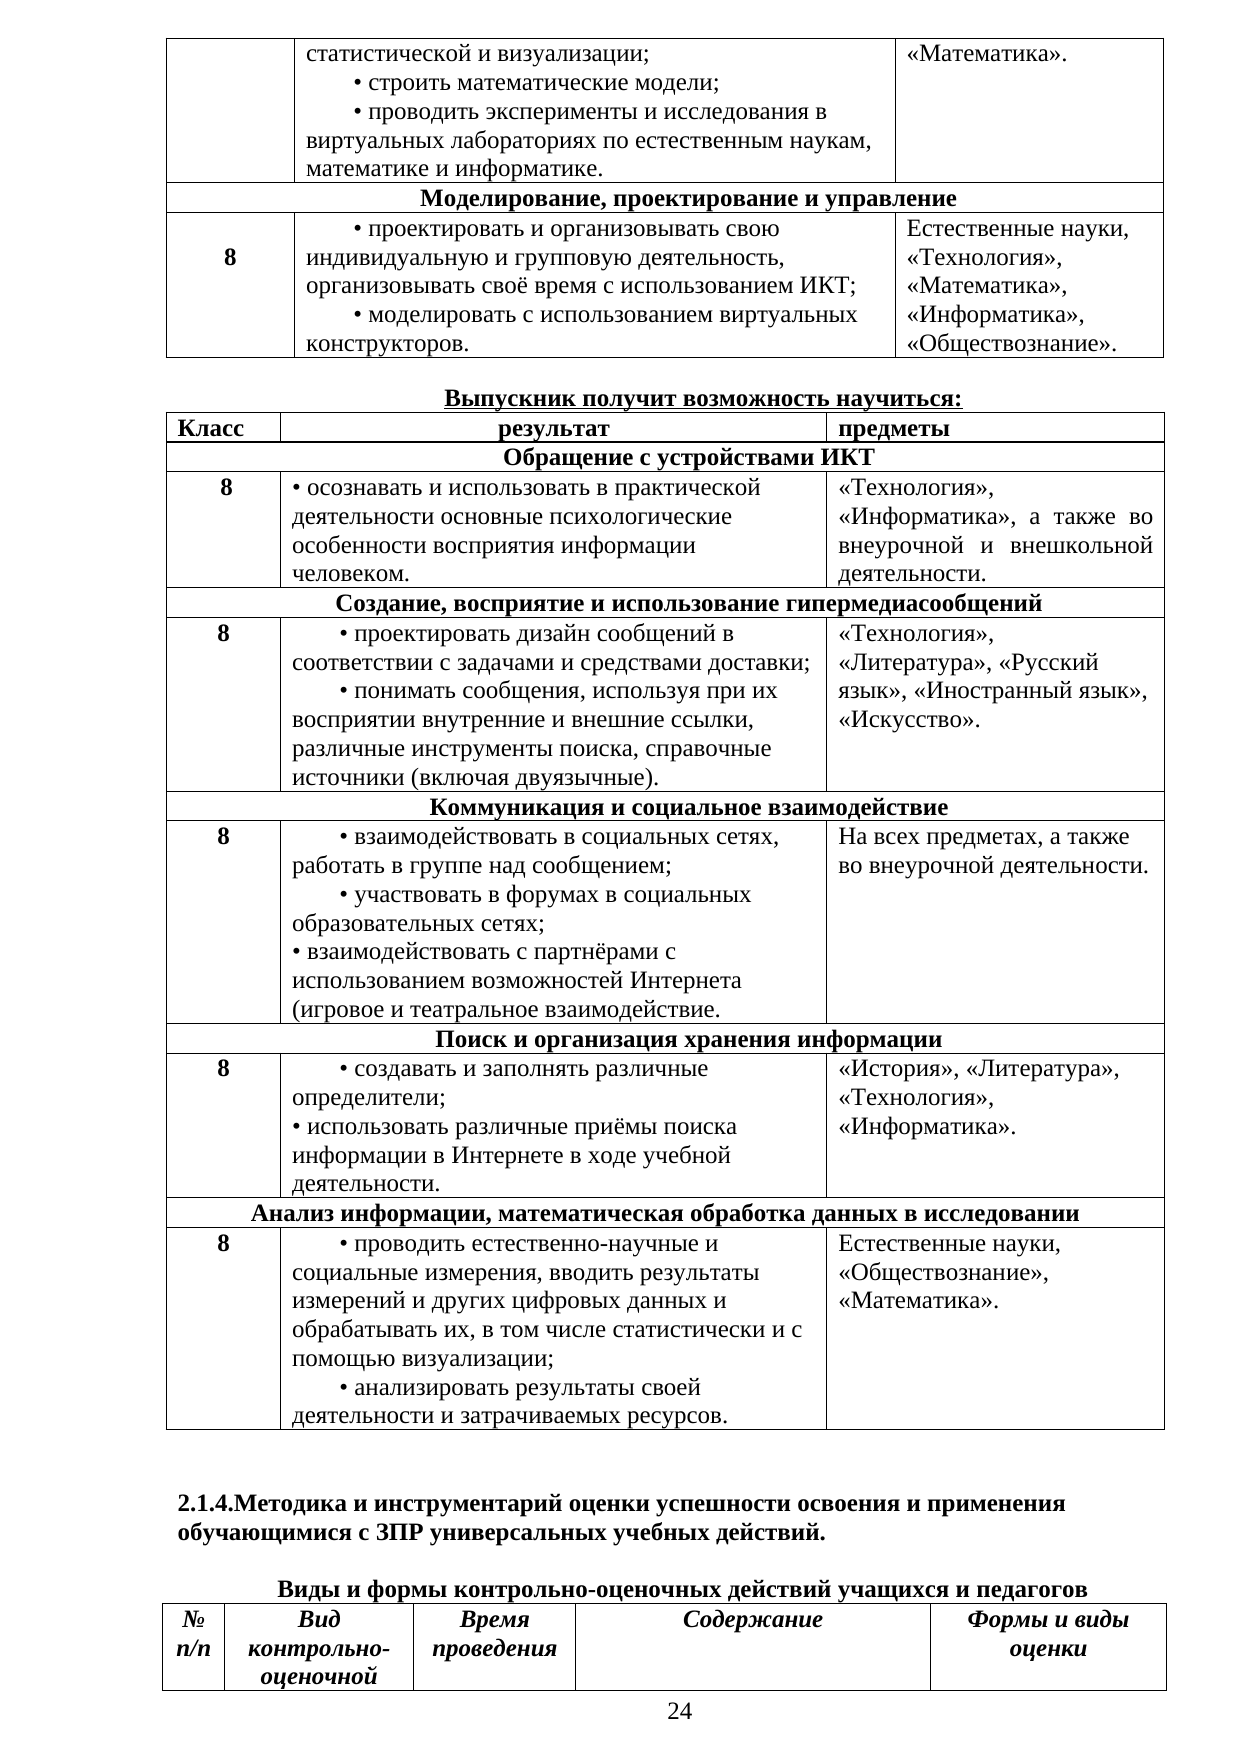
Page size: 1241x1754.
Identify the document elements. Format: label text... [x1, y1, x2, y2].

table_cell 8 [167, 821, 280, 1023]
table_cell Естественные науки, «Технология», «Математика», «Информатика», «Обществознание». [896, 213, 1163, 357]
table_cell Анализ информации, математическая обработка данных в исследовании [167, 1198, 1164, 1227]
table_cell Создание, восприятие и использование гипермедиасообщений [167, 588, 1164, 617]
table_cell «Технология», «Информатика», а также во внеурочной и внешкольной деятельности. [827, 472, 1164, 587]
table_header предметы [827, 413, 1164, 441]
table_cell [896, 39, 1163, 182]
table_cell Коммуникация и социальное взаимодействие [167, 792, 1164, 820]
text Выпускник получит возможность научиться: [177, 383, 1182, 412]
table_header № п/п [163, 1604, 224, 1690]
table_cell Обращение с устройствами ИКТ [167, 443, 1164, 471]
table_cell • взаимодействовать в социальных сетях, работать в группе над сообщением; • участвовать в форумах в социальных образовательных сетях; • взаимодействовать с партнёрами с использованием возможностей Интернета (игровое и театральное взаимодействие. [281, 821, 826, 1023]
table_cell • осознавать и использовать в практической деятельности основные психологические особенности восприятия информации человеком. [281, 472, 826, 587]
table_header Класс [167, 413, 280, 441]
table_cell «Технология», «Литература», «Русский язык», «Иностранный язык», «Искусство». [827, 618, 1164, 791]
table_header Формы и виды оценки [931, 1604, 1166, 1690]
table_cell • проектировать дизайн сообщений в соответствии с задачами и средствами доставки; • понимать сообщения, используя при их восприятии внутренние и внешние ссылки, различные инструменты поиска, справочные источники (включая двуязычные). [281, 618, 826, 791]
table_cell 8 [167, 39, 294, 182]
table_cell На всех предметах, а также во внеурочной деятельности. [827, 821, 1164, 1023]
table_cell • проводить естественно-научные и социальные измерения, вводить результаты измерений и других цифровых данных и обрабатывать их, в том числе статистически и с помощью визуализации; • анализировать результаты своей деятельности и затрачиваемых ресурсов. [281, 1228, 826, 1429]
table_cell • проектировать и организовывать свою индивидуальную и групповую деятельность, организовывать своё время с использованием ИКТ; • моделировать с использованием виртуальных конструкторов. [295, 213, 895, 357]
table_cell Естественные науки, «Обществознание», «Математика». [827, 1228, 1164, 1429]
table_cell 8 [167, 1054, 280, 1197]
table_cell «История», «Литература», «Технология», «Информатика». [827, 1054, 1164, 1197]
table_cell Поиск и организация хранения информации [167, 1024, 1164, 1052]
text Виды и формы контрольно-оценочных действий учащихся и педагогов [177, 1574, 1182, 1603]
table_header Содержание [576, 1604, 930, 1690]
table_cell 8 [167, 1228, 280, 1429]
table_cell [295, 39, 895, 182]
table_header Время проведения [414, 1604, 575, 1690]
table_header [225, 1604, 413, 1690]
text 2.1.4.Методика и инструментарий оценки успешности освоения и применения обучающимися с ЗПР универсальных учебных действий. [177, 1488, 1182, 1545]
table_header результат [281, 413, 826, 441]
table_cell 8 [167, 472, 280, 587]
table_cell 8 [167, 618, 280, 791]
table_cell 8 [167, 213, 294, 357]
table_cell • создавать и заполнять различные определители; • использовать различные приёмы поиска информации в Интернете в ходе учебной деятельности. [281, 1054, 826, 1197]
table_cell Моделирование, проектирование и управление [167, 183, 1163, 212]
